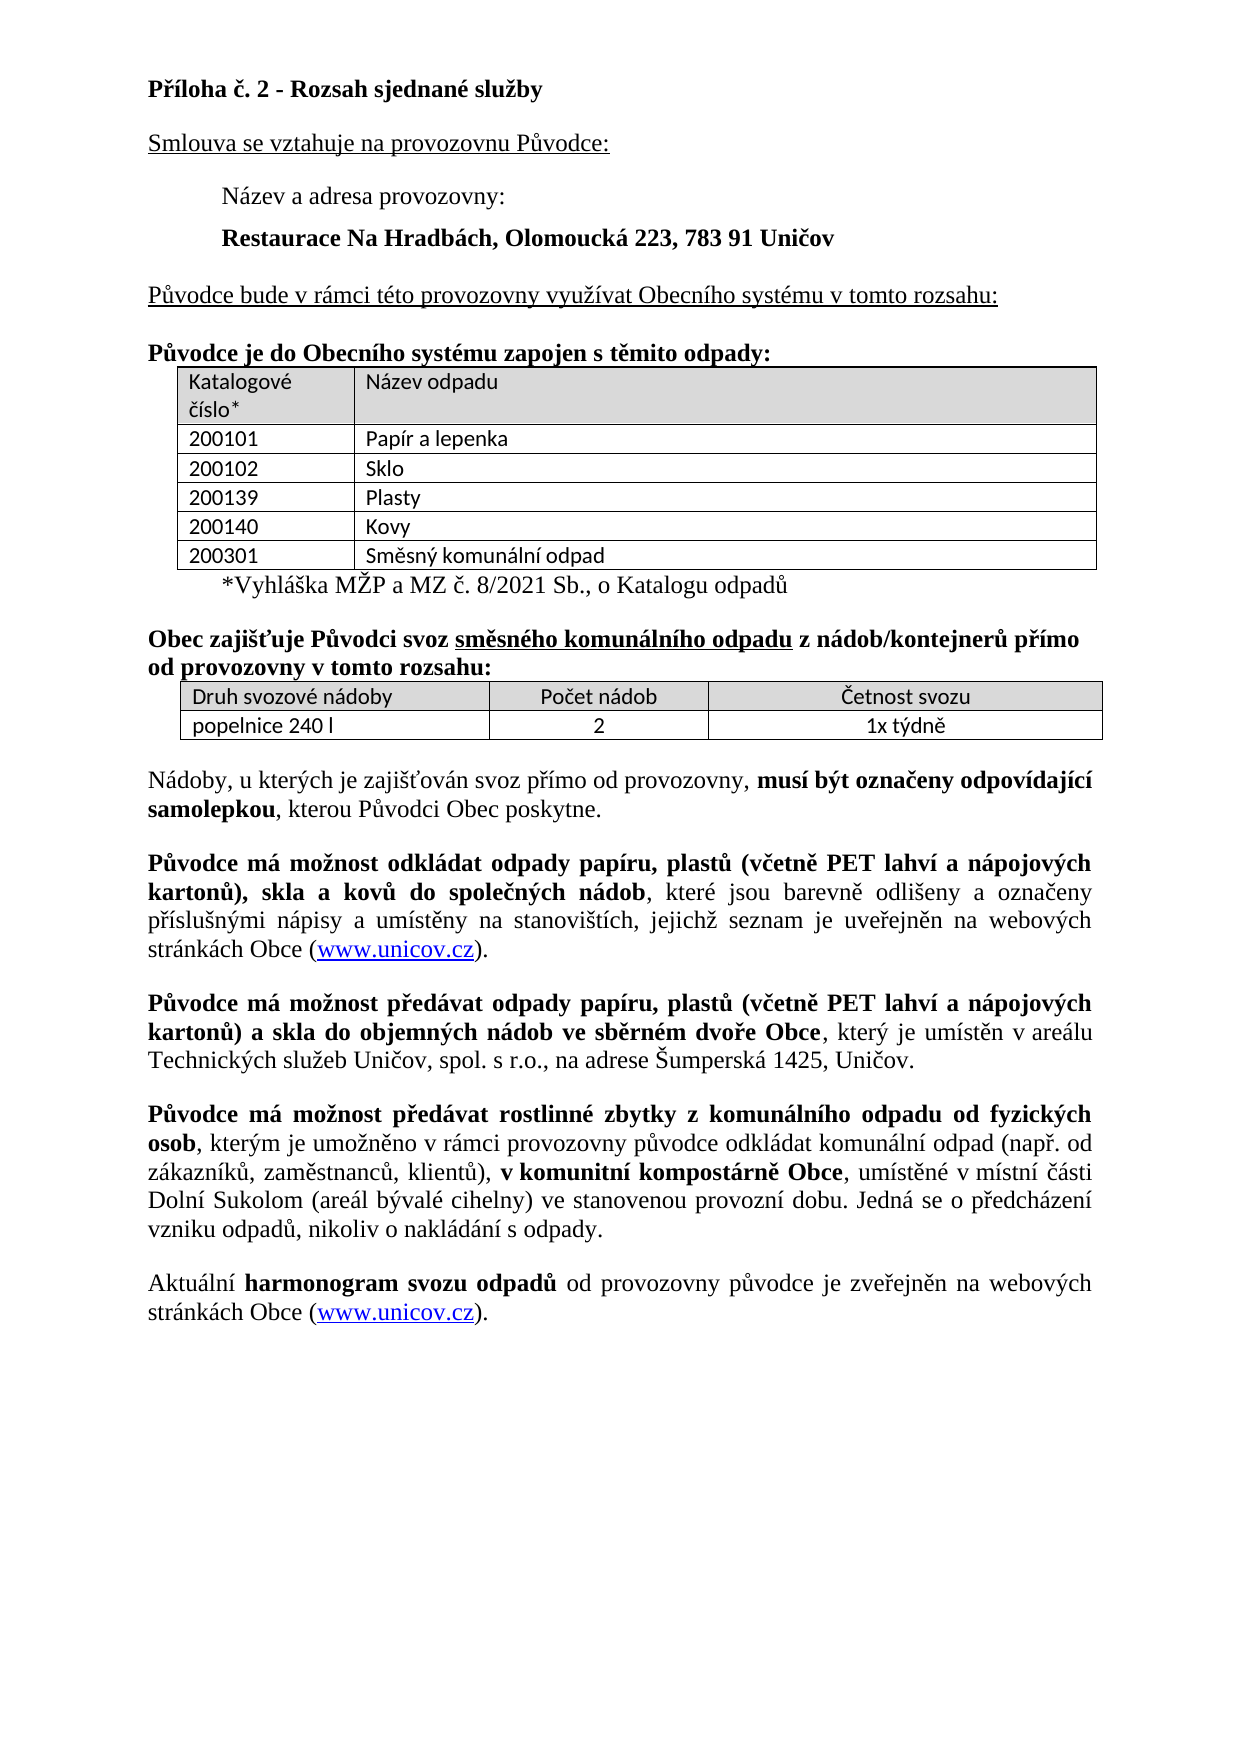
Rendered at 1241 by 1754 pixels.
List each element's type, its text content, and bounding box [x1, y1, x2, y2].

text Aktuální harmonogram svozu odpadů od provozovny původce je zveřejněn na webových stránkách Obce (www.unicov.cz). [148, 1268, 1093, 1325]
table_cell 200301 [178, 541, 354, 569]
table_cell Kovy [355, 512, 1096, 540]
text Původce je do Obecního systému zapojen s těmito odpady: [148, 338, 1093, 366]
text Název a adresa provozovny: [148, 181, 1093, 210]
table_cell Papír a lepenka [355, 425, 1096, 453]
text Příloha č. 2 - Rozsah sjednané služby [148, 74, 1093, 103]
table_cell 2 [490, 711, 708, 739]
table_header Druh svozové nádoby [181, 682, 489, 710]
table_header Název odpadu [355, 368, 1096, 423]
text *Vyhláška MŽP a MZ č. 8/2021 Sb., o Katalogu odpadů [148, 570, 1093, 599]
text Původce má možnost předávat rostlinné zbytky z komunálního odpadu od fyzických osob, kterým je umožněno v rámci provozovny původce odkládat komunální odpad (např. od zákazníků, zaměstnanců, klientů), v komunitní kompostárně Obce, umístěné v místní části Dolní Sukolom (areál bývalé cihelny) ve stanovenou provozní dobu. Jedná se o předcházení vzniku odpadů, nikoliv o nakládání s odpady. [148, 1099, 1093, 1243]
text Původce má možnost odkládat odpady papíru, plastů (včetně PET lahví a nápojových kartonů), skla a kovů do společných nádob, které jsou barevně odlišeny a označeny příslušnými nápisy a umístěny na stanovištích, jejichž seznam je uveřejněn na webových stránkách Obce (www.unicov.cz). [148, 848, 1093, 963]
table_cell 1x týdně [709, 711, 1102, 739]
text Restaurace Na Hradbách, Olomoucká 223, 783 91 Uničov [148, 223, 1093, 251]
table_cell 200101 [178, 425, 354, 453]
table_header Katalogové číslo* [178, 368, 354, 423]
table_cell popelnice 240 l [181, 711, 489, 739]
table_cell Sklo [355, 454, 1096, 482]
table_cell Směsný komunální odpad [355, 541, 1096, 569]
text Nádoby, u kterých je zajišťován svoz přímo od provozovny, musí být označeny odpovídající samolepkou, kterou Původci Obec poskytne. [148, 765, 1093, 823]
table_cell 200102 [178, 454, 354, 482]
text Obec zajišťuje Původci svoz směsného komunálního odpadu z nádob/kontejnerů přímo od provozovny v tomto rozsahu: [148, 624, 1093, 681]
table_cell 200140 [178, 512, 354, 540]
table_cell 200139 [178, 483, 354, 511]
text Smlouva se vztahuje na provozovnu Původce: [148, 128, 1093, 156]
table_header Počet nádob [490, 682, 708, 710]
text Původce má možnost předávat odpady papíru, plastů (včetně PET lahví a nápojových kartonů) a skla do objemných nádob ve sběrném dvoře Obce, který je umístěn v areálu Technických služeb Uničov, spol. s r.o., na adrese Šumperská 1425, Uničov. [148, 988, 1093, 1074]
text Původce bude v rámci této provozovny využívat Obecního systému v tomto rozsahu: [148, 280, 1093, 309]
table_header Četnost svozu [709, 682, 1102, 710]
table_cell Plasty [355, 483, 1096, 511]
